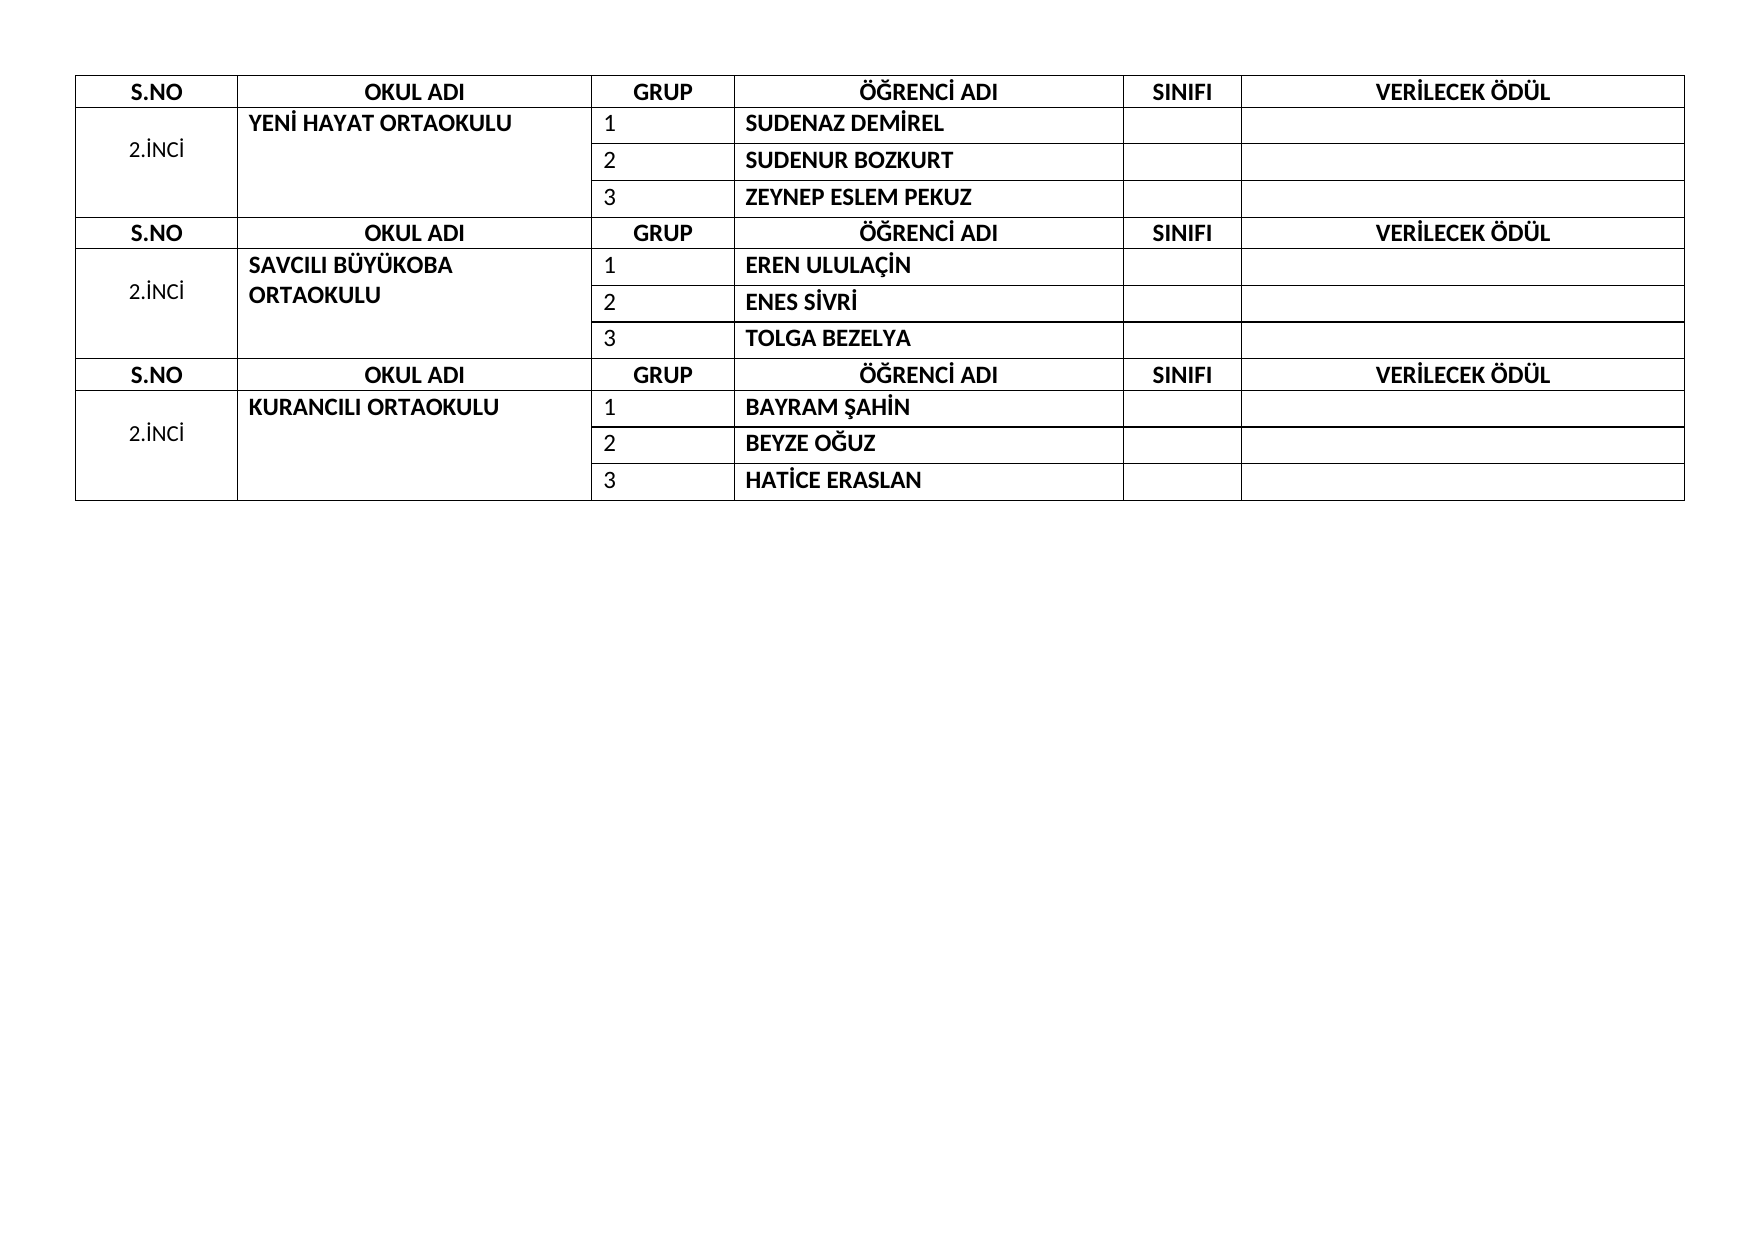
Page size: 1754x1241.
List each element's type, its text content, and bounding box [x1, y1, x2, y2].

table_cell [1124, 464, 1241, 500]
table_cell 2.İNCİ [76, 249, 237, 358]
table_cell [1124, 428, 1241, 463]
table_cell HATİCE ERASLAN [735, 464, 1123, 500]
table_cell 3 [592, 323, 734, 358]
table_cell [1124, 144, 1241, 180]
table_cell BEYZE OĞUZ [735, 428, 1123, 463]
table_cell ÖĞRENCİ ADI [735, 359, 1123, 390]
table_cell [1242, 286, 1684, 321]
table_cell 3 [592, 464, 734, 500]
table_cell ÖĞRENCİ ADI [735, 218, 1123, 248]
table_cell [1124, 323, 1241, 358]
table_cell 3 [592, 181, 734, 217]
table_cell 2 [592, 144, 734, 180]
table_cell [1124, 108, 1241, 143]
table_cell S.NO [76, 76, 237, 107]
table_cell 2 [592, 286, 734, 321]
table_cell [1242, 428, 1684, 463]
table_cell EREN ULULAÇİN [735, 249, 1123, 285]
table_cell OKUL ADI [238, 218, 591, 248]
table_cell [1242, 181, 1684, 217]
table_cell 2 [592, 428, 734, 463]
table_cell SINIFI [1124, 218, 1241, 248]
table_cell OKUL ADI [238, 359, 591, 390]
table_cell SUDENUR BOZKURT [735, 144, 1123, 180]
table_cell SINIFI [1124, 359, 1241, 390]
table_cell BAYRAM ŞAHİN [735, 391, 1123, 426]
table_cell S.NO [76, 359, 237, 390]
table_cell GRUP [592, 76, 734, 107]
table_cell KURANCILI ORTAOKULU [238, 391, 591, 500]
table_cell YENİ HAYAT ORTAOKULU [238, 108, 591, 217]
table_cell OKUL ADI [238, 76, 591, 107]
table_cell ZEYNEP ESLEM PEKUZ [735, 181, 1123, 217]
table_cell SAVCILI BÜYÜKOBA ORTAOKULU [238, 249, 591, 358]
table_cell VERİLECEK ÖDÜL [1242, 218, 1684, 248]
table_cell 1 [592, 249, 734, 285]
table_cell 1 [592, 391, 734, 426]
table_cell [1242, 323, 1684, 358]
table_cell TOLGA BEZELYA [735, 323, 1123, 358]
table_cell GRUP [592, 359, 734, 390]
table_cell 1 [592, 108, 734, 143]
table_cell 2.İNCİ [76, 391, 237, 500]
table_cell VERİLECEK ÖDÜL [1242, 76, 1684, 107]
table_cell ÖĞRENCİ ADI [735, 76, 1123, 107]
table_cell VERİLECEK ÖDÜL [1242, 359, 1684, 390]
table_cell GRUP [592, 218, 734, 248]
table_cell [1242, 391, 1684, 426]
table_cell [1242, 249, 1684, 285]
table_cell [1124, 249, 1241, 285]
table_cell [1242, 108, 1684, 143]
table_cell [1124, 391, 1241, 426]
table_cell SUDENAZ DEMİREL [735, 108, 1123, 143]
table_cell [1124, 286, 1241, 321]
table_cell S.NO [76, 218, 237, 248]
table_cell 2.İNCİ [76, 108, 237, 217]
table_cell [1242, 144, 1684, 180]
table_cell [1242, 464, 1684, 500]
table_cell [1124, 181, 1241, 217]
table_cell SINIFI [1124, 76, 1241, 107]
table_cell ENES SİVRİ [735, 286, 1123, 321]
